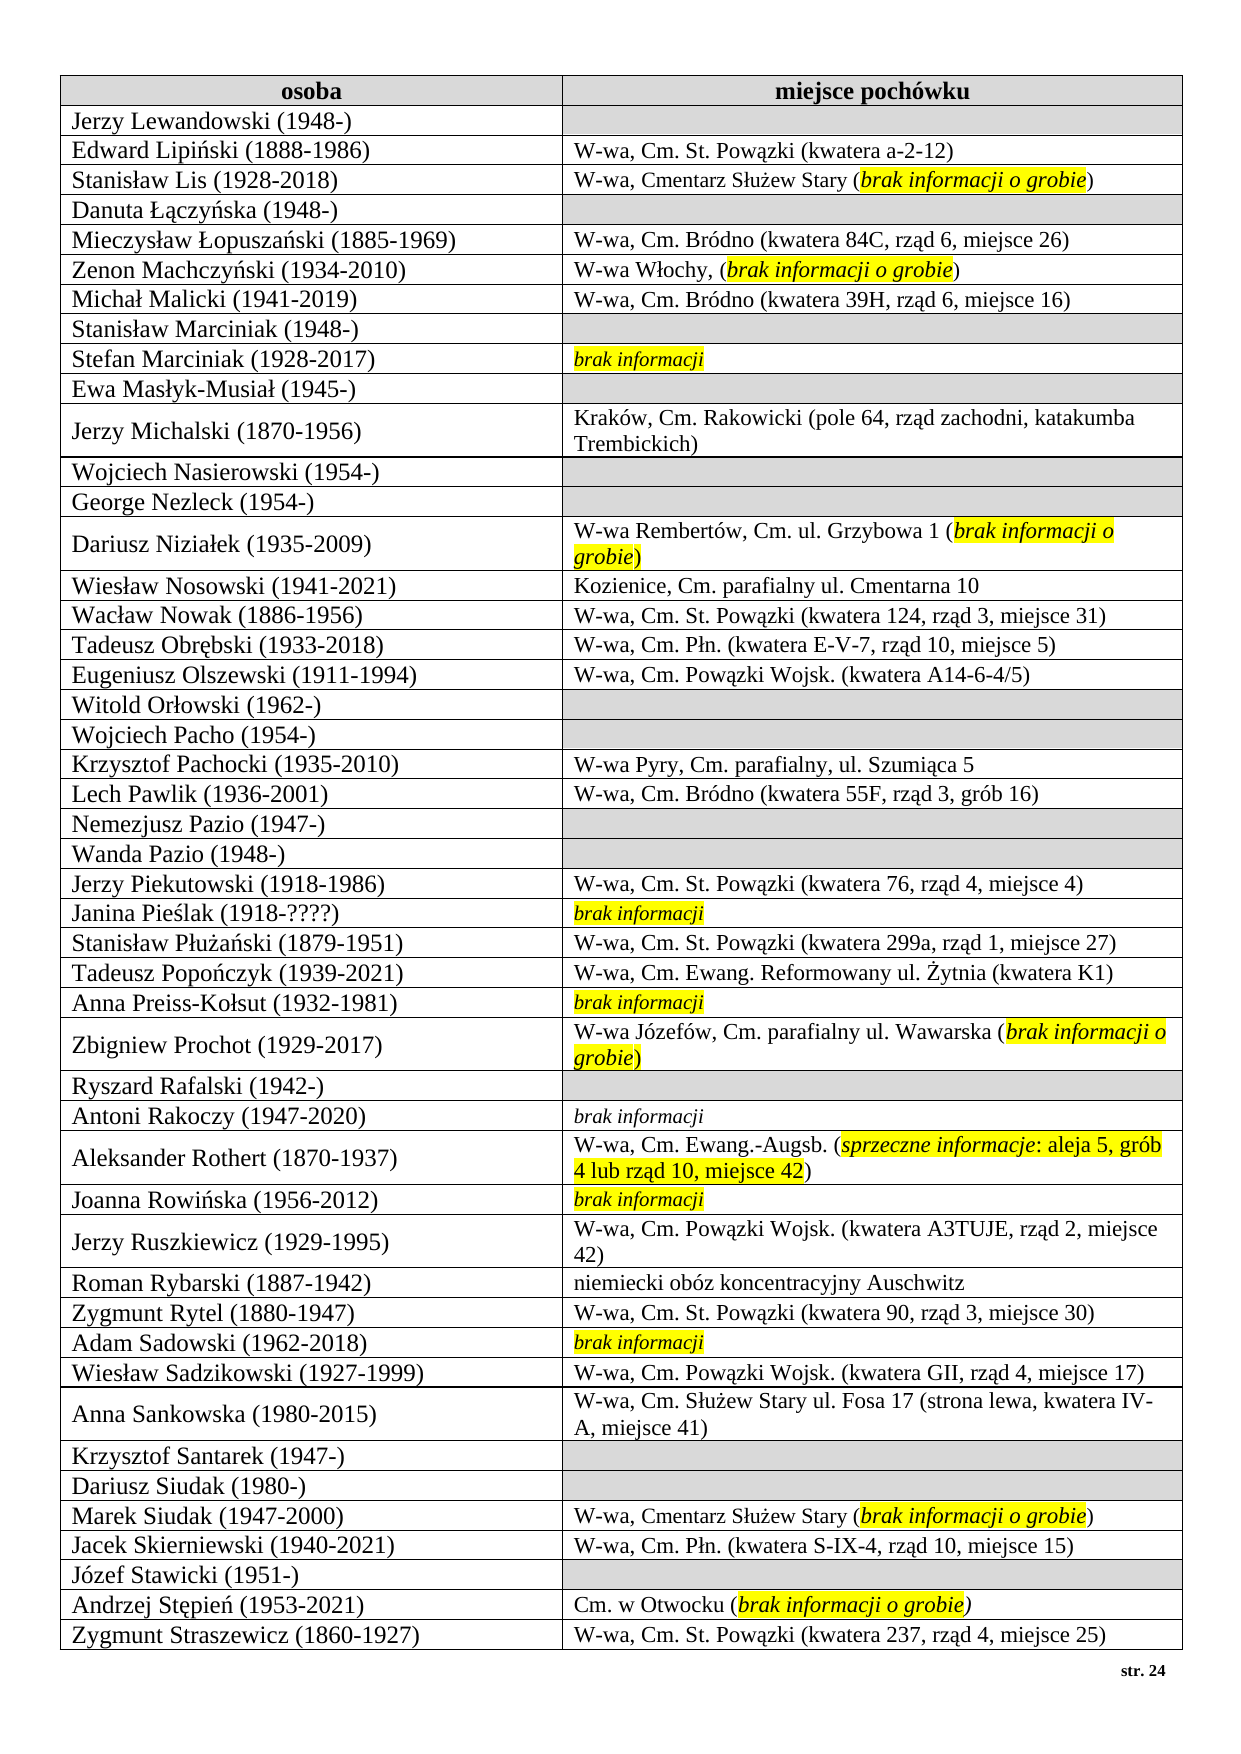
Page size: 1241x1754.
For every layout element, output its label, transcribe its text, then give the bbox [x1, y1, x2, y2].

table_cell W-wa, Cm. Ewang. Reformowany ul. Żytnia (kwatera K1) [563, 958, 1182, 987]
table_cell Tadeusz Popończyk (1939-2021) [61, 958, 562, 987]
table_cell [563, 1560, 1182, 1589]
table_cell [563, 374, 1182, 403]
table_cell W-wa, Cm. St. Powązki (kwatera 76, rząd 4, miejsce 4) [563, 869, 1182, 897]
table_cell Ryszard Rafalski (1942-) [61, 1071, 562, 1100]
table_cell [563, 720, 1182, 748]
table_cell W-wa, Cm. St. Powązki (kwatera 124, rząd 3, miejsce 31) [563, 601, 1182, 629]
table_cell W-wa, Cm. Bródno (kwatera 55F, rząd 3, grób 16) [563, 779, 1182, 808]
table_cell [563, 458, 1182, 486]
table_cell Roman Rybarski (1887-1942) [61, 1268, 562, 1297]
table_cell Krzysztof Santarek (1947-) [61, 1441, 562, 1470]
table_cell Adam Sadowski (1962-2018) [61, 1328, 562, 1357]
table_cell brak informacji [563, 1328, 1182, 1357]
table_cell Dariusz Niziałek (1935-2009) [61, 517, 562, 570]
table_cell Kraków, Cm. Rakowicki (pole 64, rząd zachodni, katakumba Trembickich) [563, 404, 1182, 456]
table_cell Anna Sankowska (1980-2015) [61, 1388, 562, 1440]
table_cell W-wa, Cm. Płn. (kwatera S-IX-4, rząd 10, miejsce 15) [563, 1531, 1182, 1559]
table_cell Stanisław Płużański (1879-1951) [61, 928, 562, 957]
table_cell Stanisław Lis (1928-2018) [61, 165, 562, 194]
table_cell Jerzy Ruszkiewicz (1929-1995) [61, 1215, 562, 1267]
table_cell Witold Orłowski (1962-) [61, 690, 562, 719]
table_cell niemiecki obóz koncentracyjny Auschwitz [563, 1268, 1182, 1297]
table_cell Zbigniew Prochot (1929-2017) [61, 1018, 562, 1070]
table_cell Dariusz Siudak (1980-) [61, 1471, 562, 1500]
table_cell Anna Preiss-Kołsut (1932-1981) [61, 988, 562, 1017]
table_cell Edward Lipiński (1888-1986) [61, 136, 562, 164]
table_cell Wiesław Sadzikowski (1927-1999) [61, 1358, 562, 1386]
table_cell Wanda Pazio (1948-) [61, 839, 562, 868]
table_cell W-wa, Cm. Płn. (kwatera E-V-7, rząd 10, miejsce 5) [563, 630, 1182, 659]
table_cell brak informacji [563, 1101, 1182, 1130]
table_cell [563, 106, 1182, 134]
table_cell Mieczysław Łopuszański (1885-1969) [61, 225, 562, 254]
table_cell Michał Malicki (1941-2019) [61, 285, 562, 313]
table_cell [563, 1071, 1182, 1100]
table_cell Danuta Łączyńska (1948-) [61, 195, 562, 224]
table_cell Ewa Masłyk-Musiał (1945-) [61, 374, 562, 403]
table_cell Nemezjusz Pazio (1947-) [61, 809, 562, 838]
table_cell Stanisław Marciniak (1948-) [61, 314, 562, 343]
table_cell W-wa, Cm. St. Powązki (kwatera 90, rząd 3, miejsce 30) [563, 1298, 1182, 1327]
table_header miejsce pochówku [563, 76, 1182, 105]
table_cell W-wa, Cm. Bródno (kwatera 39H, rząd 6, miejsce 16) [563, 285, 1182, 313]
table_cell brak informacji [563, 899, 1182, 927]
table_cell Wiesław Nosowski (1941-2021) [61, 571, 562, 599]
table_cell [563, 314, 1182, 343]
table_cell brak informacji [563, 988, 1182, 1017]
table_cell Tadeusz Obrębski (1933-2018) [61, 630, 562, 659]
table_cell Zenon Machczyński (1934-2010) [61, 255, 562, 283]
table_cell W-wa, Cm. St. Powązki (kwatera a-2-12) [563, 136, 1182, 164]
table_header osoba [61, 76, 562, 105]
table_cell [563, 839, 1182, 868]
table_cell Wojciech Nasierowski (1954-) [61, 458, 562, 486]
table_cell [563, 809, 1182, 838]
table_cell Eugeniusz Olszewski (1911-1994) [61, 660, 562, 689]
table_cell Józef Stawicki (1951-) [61, 1560, 562, 1589]
table_cell Jerzy Piekutowski (1918-1986) [61, 869, 562, 897]
table_cell Stefan Marciniak (1928-2017) [61, 344, 562, 373]
table_cell W-wa Józefów, Cm. parafialny ul. Wawarska (brak informacji o grobie) [563, 1018, 1182, 1070]
table_cell W-wa Pyry, Cm. parafialny, ul. Szumiąca 5 [563, 750, 1182, 778]
table_cell W-wa, Cmentarz Służew Stary (brak informacji o grobie) [563, 1501, 1182, 1529]
table_cell Zygmunt Rytel (1880-1947) [61, 1298, 562, 1327]
table_cell Kozienice, Cm. parafialny ul. Cmentarna 10 [563, 571, 1182, 599]
table_cell Marek Siudak (1947-2000) [61, 1501, 562, 1529]
table_cell Krzysztof Pachocki (1935-2010) [61, 750, 562, 778]
table_cell Jerzy Lewandowski (1948-) [61, 106, 562, 134]
table_cell W-wa Rembertów, Cm. ul. Grzybowa 1 (brak informacji o grobie) [563, 517, 1182, 570]
table_cell W-wa, Cm. St. Powązki (kwatera 237, rząd 4, miejsce 25) [563, 1620, 1182, 1649]
table_cell Joanna Rowińska (1956-2012) [61, 1185, 562, 1213]
table_cell W-wa, Cm. Bródno (kwatera 84C, rząd 6, miejsce 26) [563, 225, 1182, 254]
table_cell [563, 1441, 1182, 1470]
table_cell W-wa Włochy, (brak informacji o grobie) [563, 255, 1182, 283]
table_cell Janina Pieślak (1918-????) [61, 899, 562, 927]
table_cell Zygmunt Straszewicz (1860-1927) [61, 1620, 562, 1649]
table_cell Lech Pawlik (1936-2001) [61, 779, 562, 808]
table_cell [563, 195, 1182, 224]
table_cell Andrzej Stępień (1953-2021) [61, 1590, 562, 1619]
table_cell W-wa, Cm. Powązki Wojsk. (kwatera A14-6-4/5) [563, 660, 1182, 689]
table_cell Aleksander Rothert (1870-1937) [61, 1131, 562, 1184]
table_cell brak informacji [563, 1185, 1182, 1213]
table_cell Antoni Rakoczy (1947-2020) [61, 1101, 562, 1130]
table_cell W-wa, Cm. Powązki Wojsk. (kwatera GII, rząd 4, miejsce 17) [563, 1358, 1182, 1386]
table_cell George Nezleck (1954-) [61, 487, 562, 516]
table_cell W-wa, Cm. Powązki Wojsk. (kwatera A3TUJE, rząd 2, miejsce 42) [563, 1215, 1182, 1267]
table_cell [563, 690, 1182, 719]
table_cell [563, 487, 1182, 516]
table_cell Wacław Nowak (1886-1956) [61, 601, 562, 629]
table_cell W-wa, Cmentarz Służew Stary (brak informacji o grobie) [563, 165, 1182, 194]
table_cell W-wa, Cm. Ewang.-Augsb. (sprzeczne informacje: aleja 5, grób 4 lub rząd 10, miejsce 42) [563, 1131, 1182, 1184]
table_cell W-wa, Cm. St. Powązki (kwatera 299a, rząd 1, miejsce 27) [563, 928, 1182, 957]
table_cell Cm. w Otwocku (brak informacji o grobie) [563, 1590, 1182, 1619]
table_cell brak informacji [563, 344, 1182, 373]
table_cell W-wa, Cm. Służew Stary ul. Fosa 17 (strona lewa, kwatera IV-A, miejsce 41) [563, 1388, 1182, 1440]
table_cell Jerzy Michalski (1870-1956) [61, 404, 562, 456]
table_cell [563, 1471, 1182, 1500]
table_cell Jacek Skierniewski (1940-2021) [61, 1531, 562, 1559]
table_cell Wojciech Pacho (1954-) [61, 720, 562, 748]
